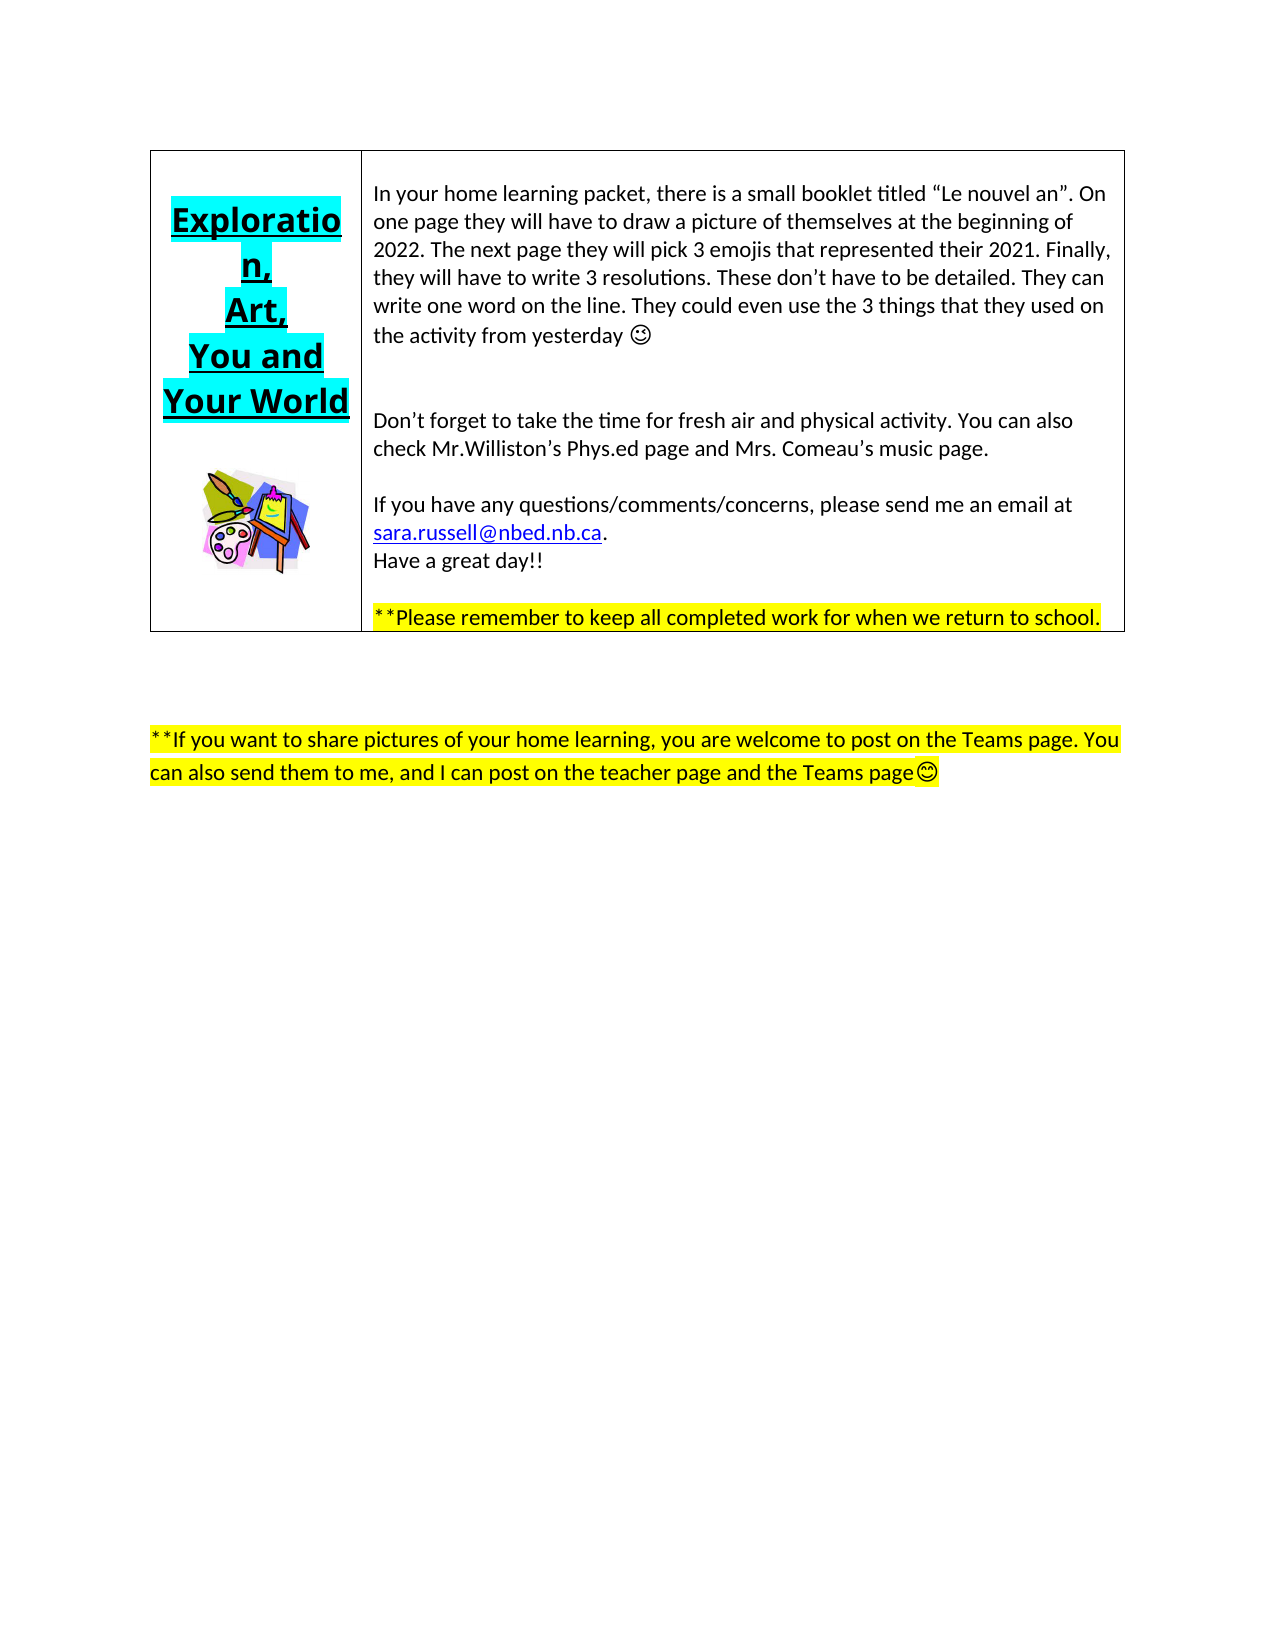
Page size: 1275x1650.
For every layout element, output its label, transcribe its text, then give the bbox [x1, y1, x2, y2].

table_cell In your home learning packet, there is a small booklet titled “Le nouvel an”. On one page they will have to draw a picture of themselves at the beginning of 2022. The next page they will pick 3 emojis that represented their 2021. Finally, they will have to write 3 resolutions. These don’t have to be detailed. They can write one word on the line. They could even use the 3 things that they used on the activity from yesterday Don’t forget to take the time for fresh air and physical activity. You can also check Mr.Williston’s Phys.ed page and Mrs. Comeau’s music page. If you have any questions/comments/concerns, please send me an email at sara.russell@nbed.nb.ca. Have a great day!! **Please remember to keep all completed work for when we return to school. [362, 151, 1124, 631]
table_cell Exploration, Art, You and Your World [151, 151, 361, 631]
picture [202, 468, 311, 575]
text **If you want to share pictures of your home learning, you are welcome to post on the Teams page. You can also send them to me, and I can post on the teacher page and the Teams page [150, 725, 1125, 787]
